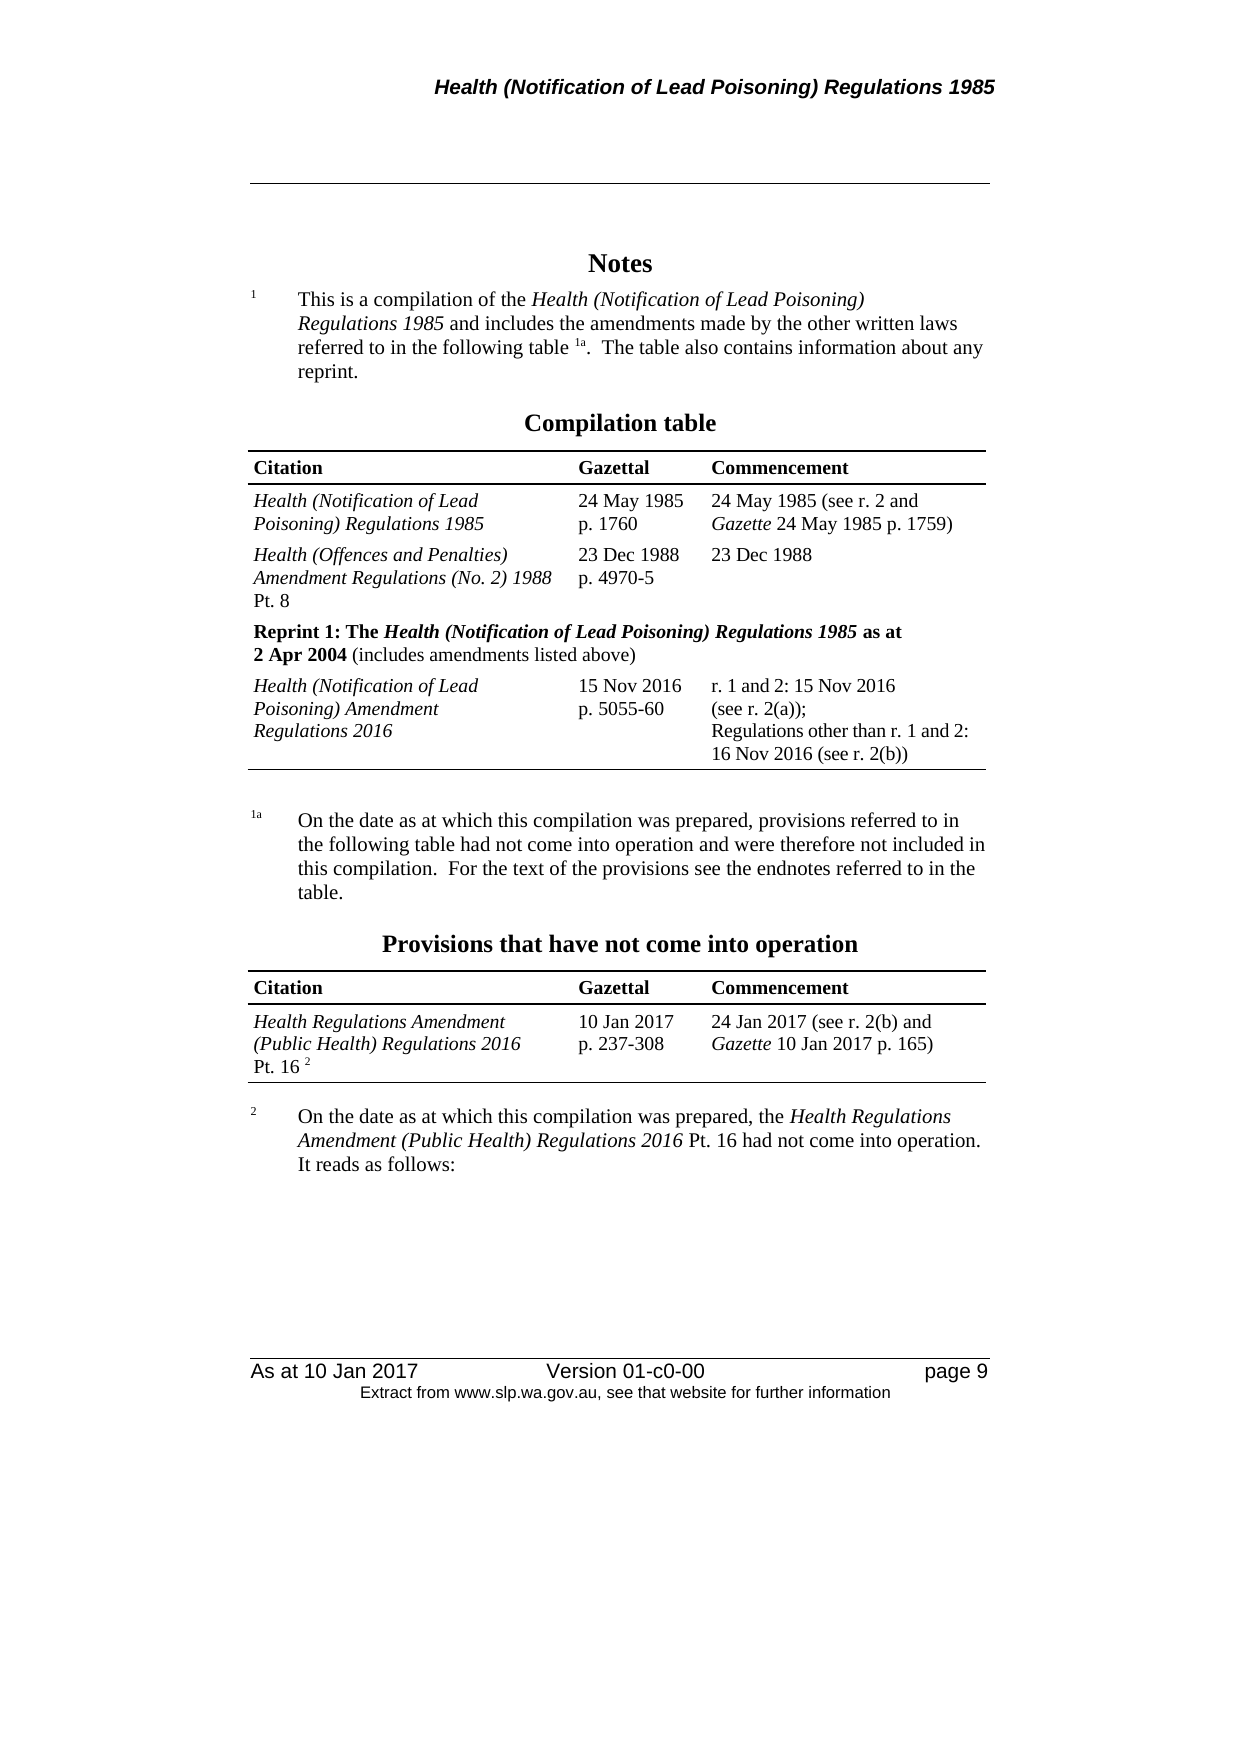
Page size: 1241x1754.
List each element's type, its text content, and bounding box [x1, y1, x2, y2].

table_cell 24 May 1985 (see r. 2 and Gazette 24 May 1985 p. 1759) [705, 485, 986, 539]
subtitle Provisions that have not come into operation [250, 929, 990, 958]
table_cell Health (Notification of Lead Poisoning) Regulations 1985 [248, 485, 572, 539]
subtitle Notes [250, 247, 990, 279]
text 1 This is a compilation of the Health (Notification of Lead Poisoning) Regulations 1985 and includes the amendments made by the other written laws referred to in the following table 1a. The table also contains information about any reprint. [250, 287, 990, 383]
table_header Commencement [705, 972, 986, 1003]
table_header Commencement [705, 452, 986, 483]
table_cell 23 Dec 1988 p. 4970-5 [572, 539, 705, 616]
text 2 On the date as at which this compilation was prepared, the Health Regulations Amendment (Public Health) Regulations 2016 Pt. 16 had not come into operation. It reads as follows: [250, 1104, 990, 1176]
table_cell Health Regulations Amendment (Public Health) Regulations 2016 Pt. 16 2 [248, 1005, 572, 1082]
table_cell Health (Notification of Lead Poisoning) Amendment Regulations 2016 [248, 670, 572, 769]
table_cell Health (Offences and Penalties) Amendment Regulations (No. 2) 1988 Pt. 8 [248, 539, 572, 616]
table_cell 23 Dec 1988 [705, 539, 986, 616]
table_header Citation [248, 972, 572, 1003]
table_header Citation [248, 452, 572, 483]
table_cell 24 Jan 2017 (see r. 2(b) and Gazette 10 Jan 2017 p. 165) [705, 1005, 986, 1082]
text 1a On the date as at which this compilation was prepared, provisions referred to in the following table had not come into operation and were therefore not included in this compilation. For the text of the provisions see the endnotes referred to in the table. [250, 808, 990, 904]
table_cell 10 Jan 2017 p. 237-308 [572, 1005, 705, 1082]
subtitle Compilation table [250, 408, 990, 437]
table_header Gazettal [572, 452, 705, 483]
table_cell 24 May 1985 p. 1760 [572, 485, 705, 539]
table_header Gazettal [572, 972, 705, 1003]
table_cell Reprint 1: The Health (Notification of Lead Poisoning) Regulations 1985 as at 2 Apr 2004 (includes amendments listed above) [248, 616, 986, 669]
table_cell 15 Nov 2016 p. 5055-60 [572, 670, 705, 769]
table_cell r. 1 and 2: 15 Nov 2016 (see r. 2(a)); Regulations other than r. 1 and 2: 16 Nov 2016 (see r. 2(b)) [705, 670, 986, 769]
